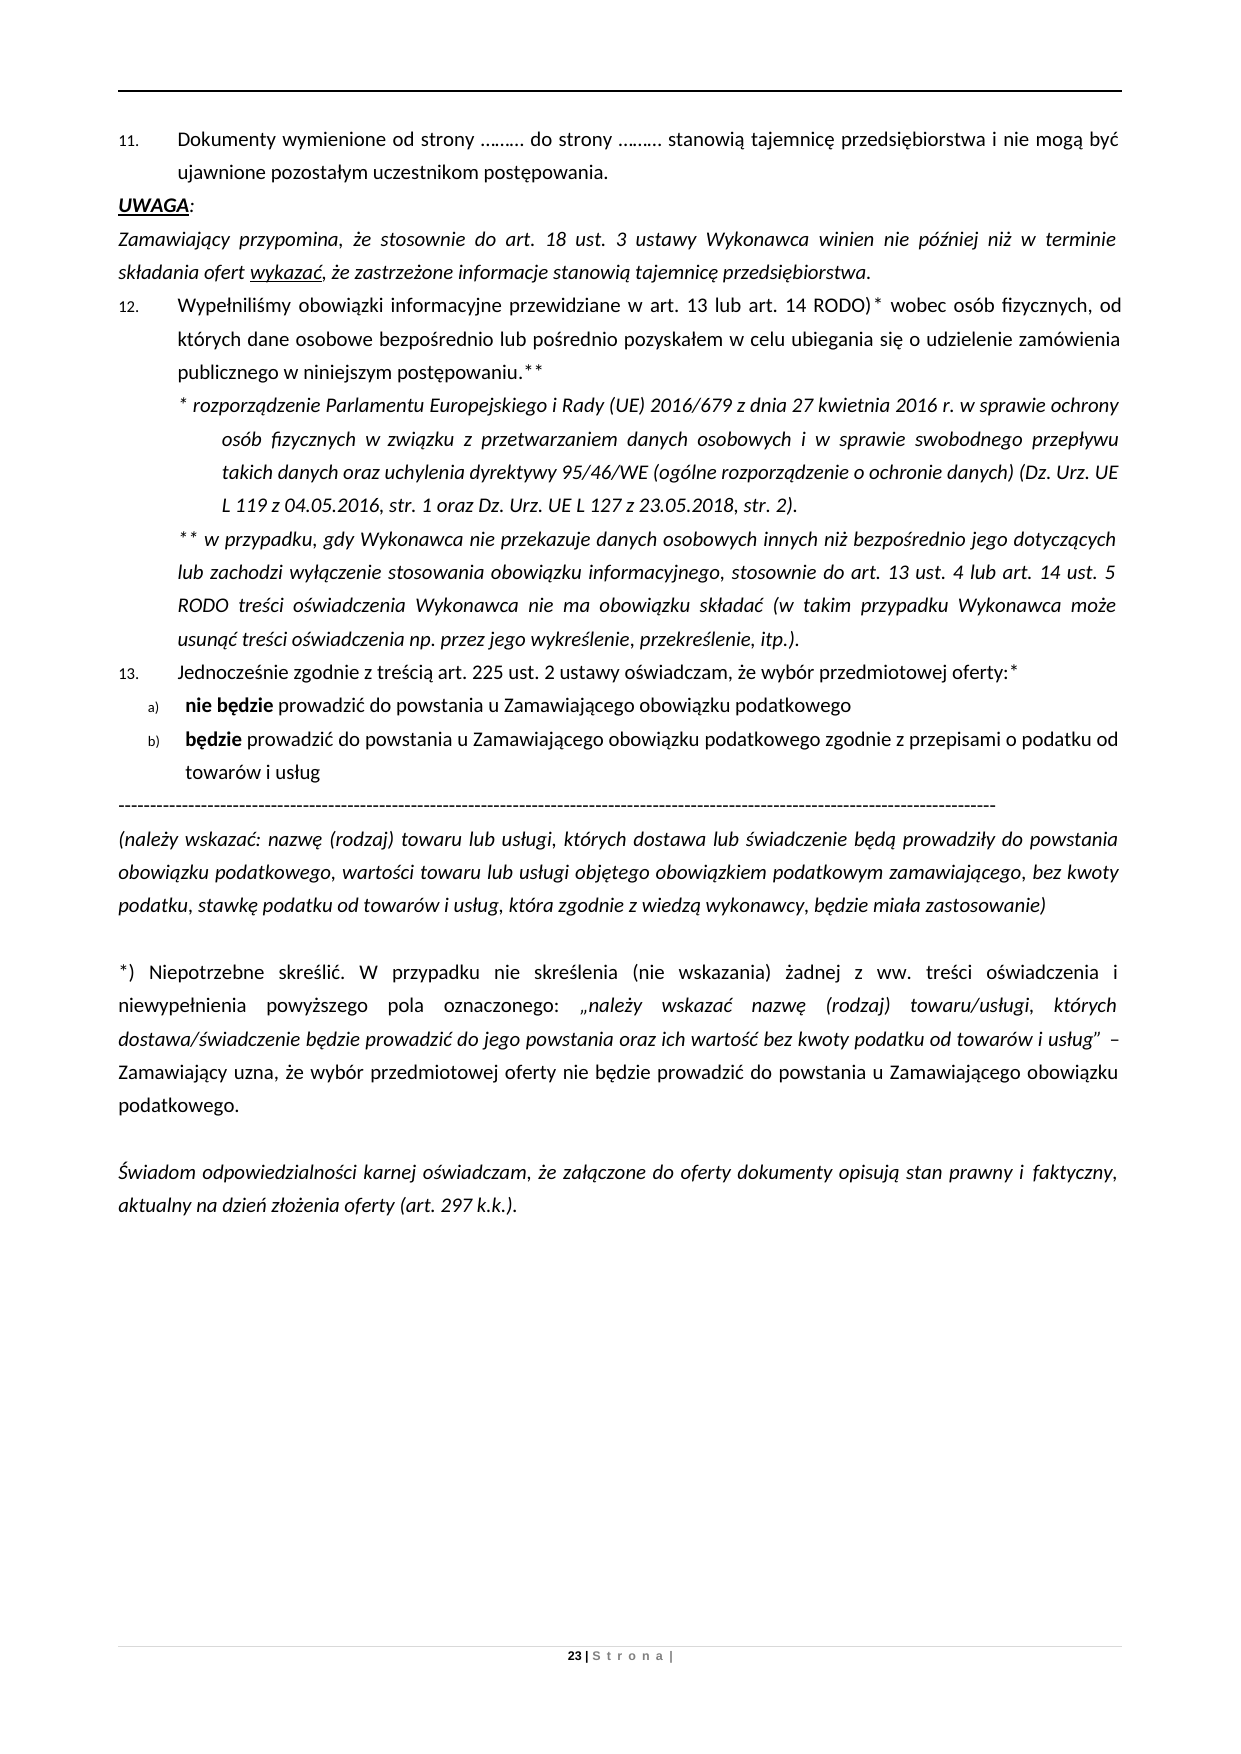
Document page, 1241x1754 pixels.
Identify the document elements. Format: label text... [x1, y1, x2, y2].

text * rozporządzenie Parlamentu Europejskiego i Rady (UE) 2016/679 z dnia 27 kwietnia 2016 r. w sprawie ochrony osób fizycznych w związku z przetwarzaniem danych osobowych i w sprawie swobodnego przepływu takich danych oraz uchylenia dyrektywy 95/46/WE (ogólne rozporządzenie o ochronie danych) (Dz. Urz. UE L 119 z 04.05.2016, str. 1 oraz Dz. Urz. UE L 127 z 23.05.2018, str. 2). [177, 385, 1122, 518]
list będzie prowadzić do powstania u Zamawiającego obowiązku podatkowego zgodnie z przepisami o podatku od towarów i usług [148, 718, 1120, 785]
list nie będzie prowadzić do powstania u Zamawiającego obowiązku podatkowego [148, 685, 1120, 718]
list Wypełniliśmy obowiązki informacyjne przewidziane w art. 13 lub art. 14 RODO)* wobec osób fizycznych, od których dane osobowe bezpośrednio lub pośrednio pozyskałem w celu ubiegania się o udzielenie zamówienia publicznego w niniejszym postępowaniu.** [118, 285, 1122, 385]
text (należy wskazać: nazwę (rodzaj) towaru lub usługi, których dostawa lub świadczenie będą prowadziły do powstania obowiązku podatkowego, wartości towaru lub usługi objętego obowiązkiem podatkowym zamawiającego, bez kwoty podatku, stawkę podatku od towarów i usług, która zgodnie z wiedzą wykonawcy, będzie miała zastosowanie) [118, 818, 1122, 918]
text ------------------------------------------------------------------------------------------------------------------------------------------ [118, 785, 1120, 818]
text Zamawiający przypomina, że stosownie do art. 18 ust. 3 ustawy Wykonawca winien nie później niż w terminie składania ofert wykazać, że zastrzeżone informacje stanowią tajemnicę przedsiębiorstwa. [118, 218, 1120, 285]
list Jednocześnie zgodnie z treścią art. 225 ust. 2 ustawy oświadczam, że wybór przedmiotowej oferty:* [118, 651, 1120, 685]
text Świadom odpowiedzialności karnej oświadczam, że załączone do oferty dokumenty opisują stan prawny i faktyczny, aktualny na dzień złożenia oferty (art. 297 k.k.). [118, 1151, 1120, 1218]
text UWAGA: [118, 185, 1120, 218]
list Dokumenty wymienione od strony ……… do strony ……… stanowią tajemnicę przedsiębiorstwa i nie mogą być ujawnione pozostałym uczestnikom postępowania. [118, 118, 1120, 185]
text ** w przypadku, gdy Wykonawca nie przekazuje danych osobowych innych niż bezpośrednio jego dotyczących lub zachodzi wyłączenie stosowania obowiązku informacyjnego, stosownie do art. 13 ust. 4 lub art. 14 ust. 5 RODO treści oświadczenia Wykonawca nie ma obowiązku składać (w takim przypadku Wykonawca może usunąć treści oświadczenia np. przez jego wykreślenie, przekreślenie, itp.). [177, 518, 1120, 651]
text *) Niepotrzebne skreślić. W przypadku nie skreślenia (nie wskazania) żadnej z ww. treści oświadczenia i niewypełnienia powyższego pola oznaczonego: „należy wskazać nazwę (rodzaj) towaru/usługi, których dostawa/świadczenie będzie prowadzić do jego powstania oraz ich wartość bez kwoty podatku od towarów i usług” – Zamawiający uzna, że wybór przedmiotowej oferty nie będzie prowadzić do powstania u Zamawiającego obowiązku podatkowego. [118, 951, 1120, 1118]
